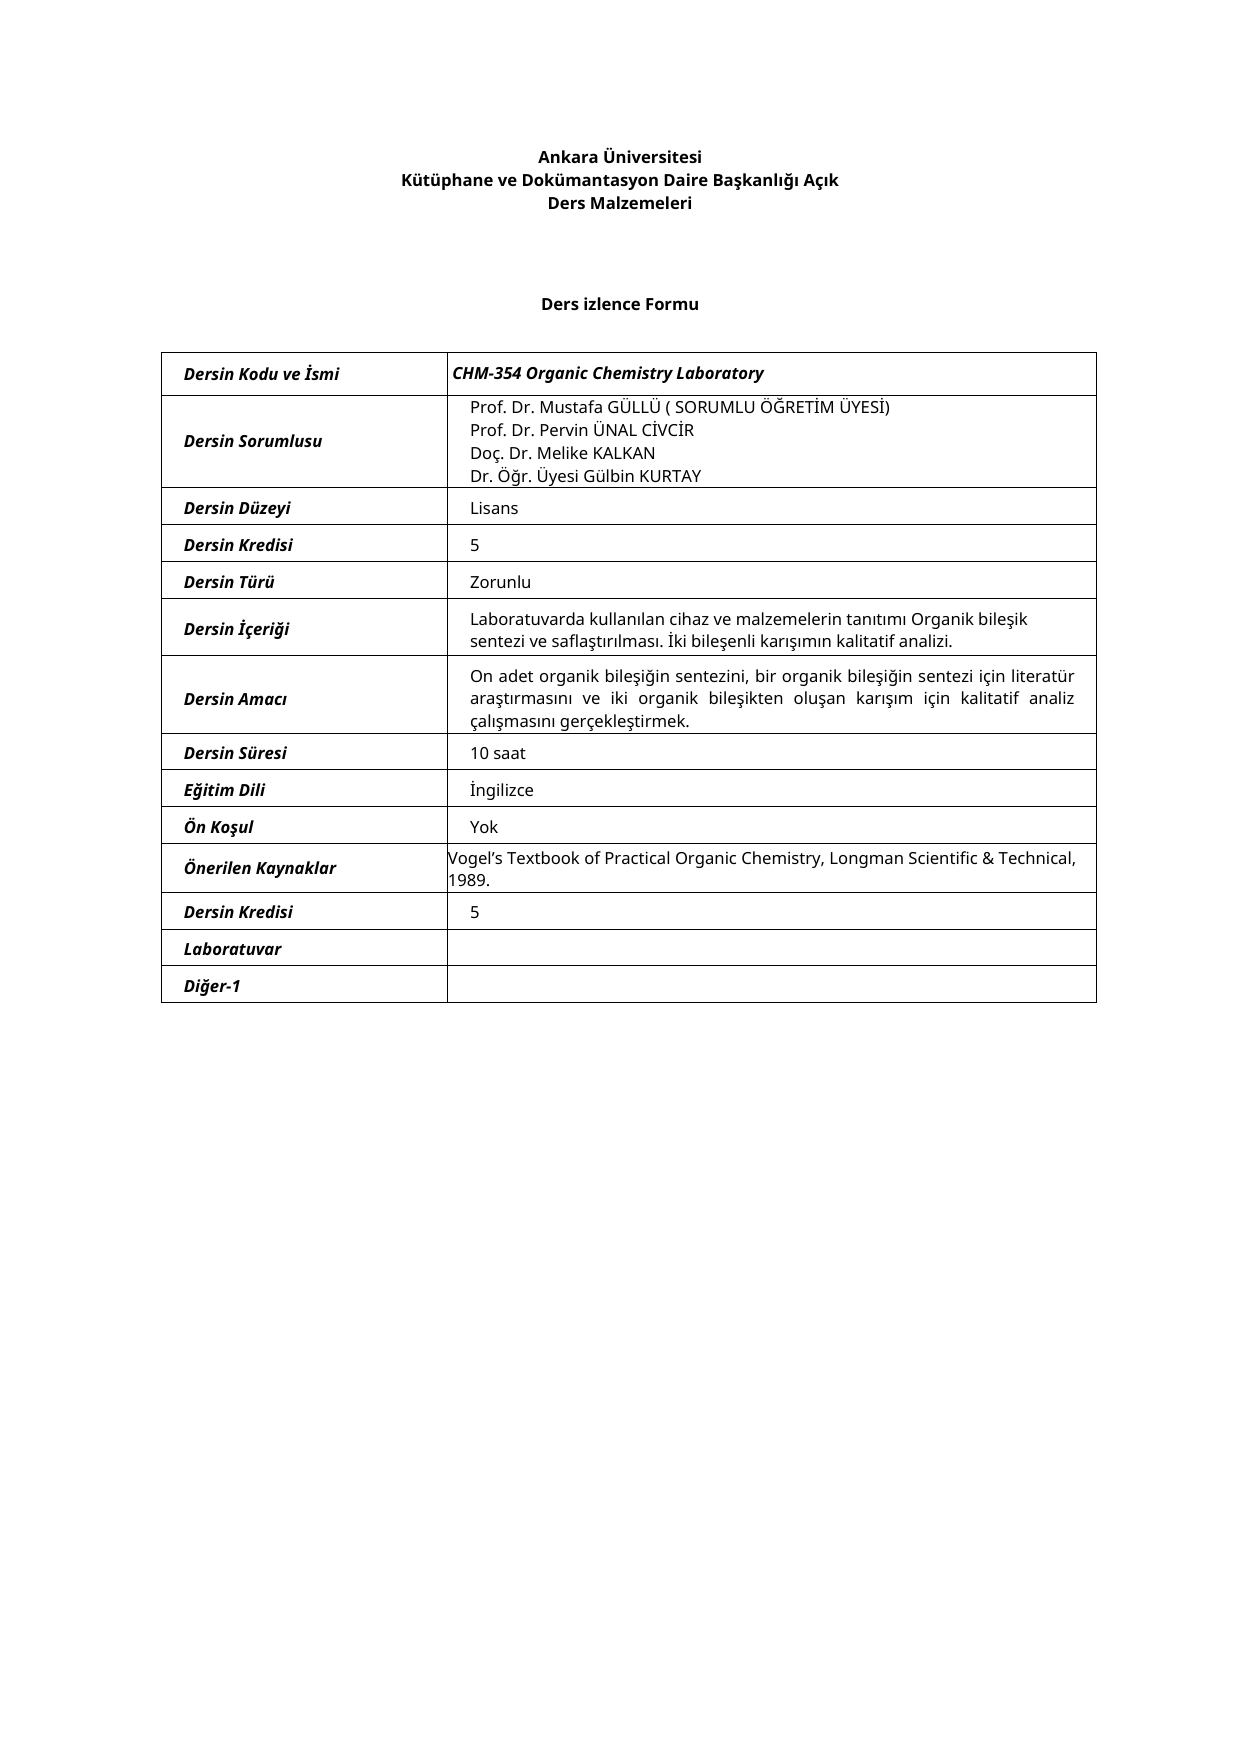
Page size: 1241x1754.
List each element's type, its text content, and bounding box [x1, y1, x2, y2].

table_cell Laboratuvar [162, 930, 447, 965]
table_cell Ön Koşul [162, 807, 447, 843]
text Ankara Üniversitesi [397, 146, 843, 168]
table_cell Dersin Amacı [162, 656, 447, 732]
table_cell Dersin Düzeyi [162, 488, 447, 524]
table_cell Yok [448, 807, 1096, 843]
table_cell Prof. Dr. Mustafa GÜLLÜ ( SORUMLU ÖĞRETİM ÜYESİ) Prof. Dr. Pervin ÜNAL CİVCİR Doç. Dr. Melike KALKAN Dr. Öğr. Üyesi Gülbin KURTAY [448, 396, 1096, 487]
table_cell On adet organik bileşiğin sentezini, bir organik bileşiğin sentezi için literatür araştırmasını ve iki organik bileşikten oluşan karışım için kalitatif analiz çalışmasını gerçekleştirmek. [448, 656, 1096, 732]
table_cell İngilizce [448, 770, 1096, 806]
table_cell 10 saat [448, 734, 1096, 769]
table_cell Dersin Türü [162, 562, 447, 598]
table_cell 5 [448, 525, 1096, 561]
table_cell [448, 930, 1096, 965]
table_cell Laboratuvarda kullanılan cihaz ve malzemelerin tanıtımı Organik bileşik sentezi ve saflaştırılması. İki bileşenli karışımın kalitatif analizi. [448, 599, 1096, 654]
text Kütüphane ve Dokümantasyon Daire Başkanlığı Açık Ders Malzemeleri [397, 168, 843, 214]
table_cell 5 [448, 893, 1096, 928]
table_cell Dersin Kredisi [162, 525, 447, 561]
table_cell Diğer-1 [162, 966, 447, 1002]
table_header Dersin Kodu ve İsmi [162, 353, 447, 395]
table_cell Zorunlu [448, 562, 1096, 598]
table_cell [448, 966, 1096, 1002]
table_header CHM-354 Organic Chemistry Laboratory [448, 353, 1096, 395]
table_cell Önerilen Kaynaklar [162, 844, 447, 892]
table_cell Eğitim Dili [162, 770, 447, 806]
text Ders izlence Formu [397, 293, 843, 316]
table_cell Dersin Kredisi [162, 893, 447, 928]
table_cell Lisans [448, 488, 1096, 524]
table_cell Dersin İçeriği [162, 599, 447, 654]
table_cell Dersin Süresi [162, 734, 447, 769]
table_cell Dersin Sorumlusu [162, 396, 447, 487]
table_cell Vogel’s Textbook of Practical Organic Chemistry, Longman Scientific & Technical, 1989. [448, 844, 1096, 892]
